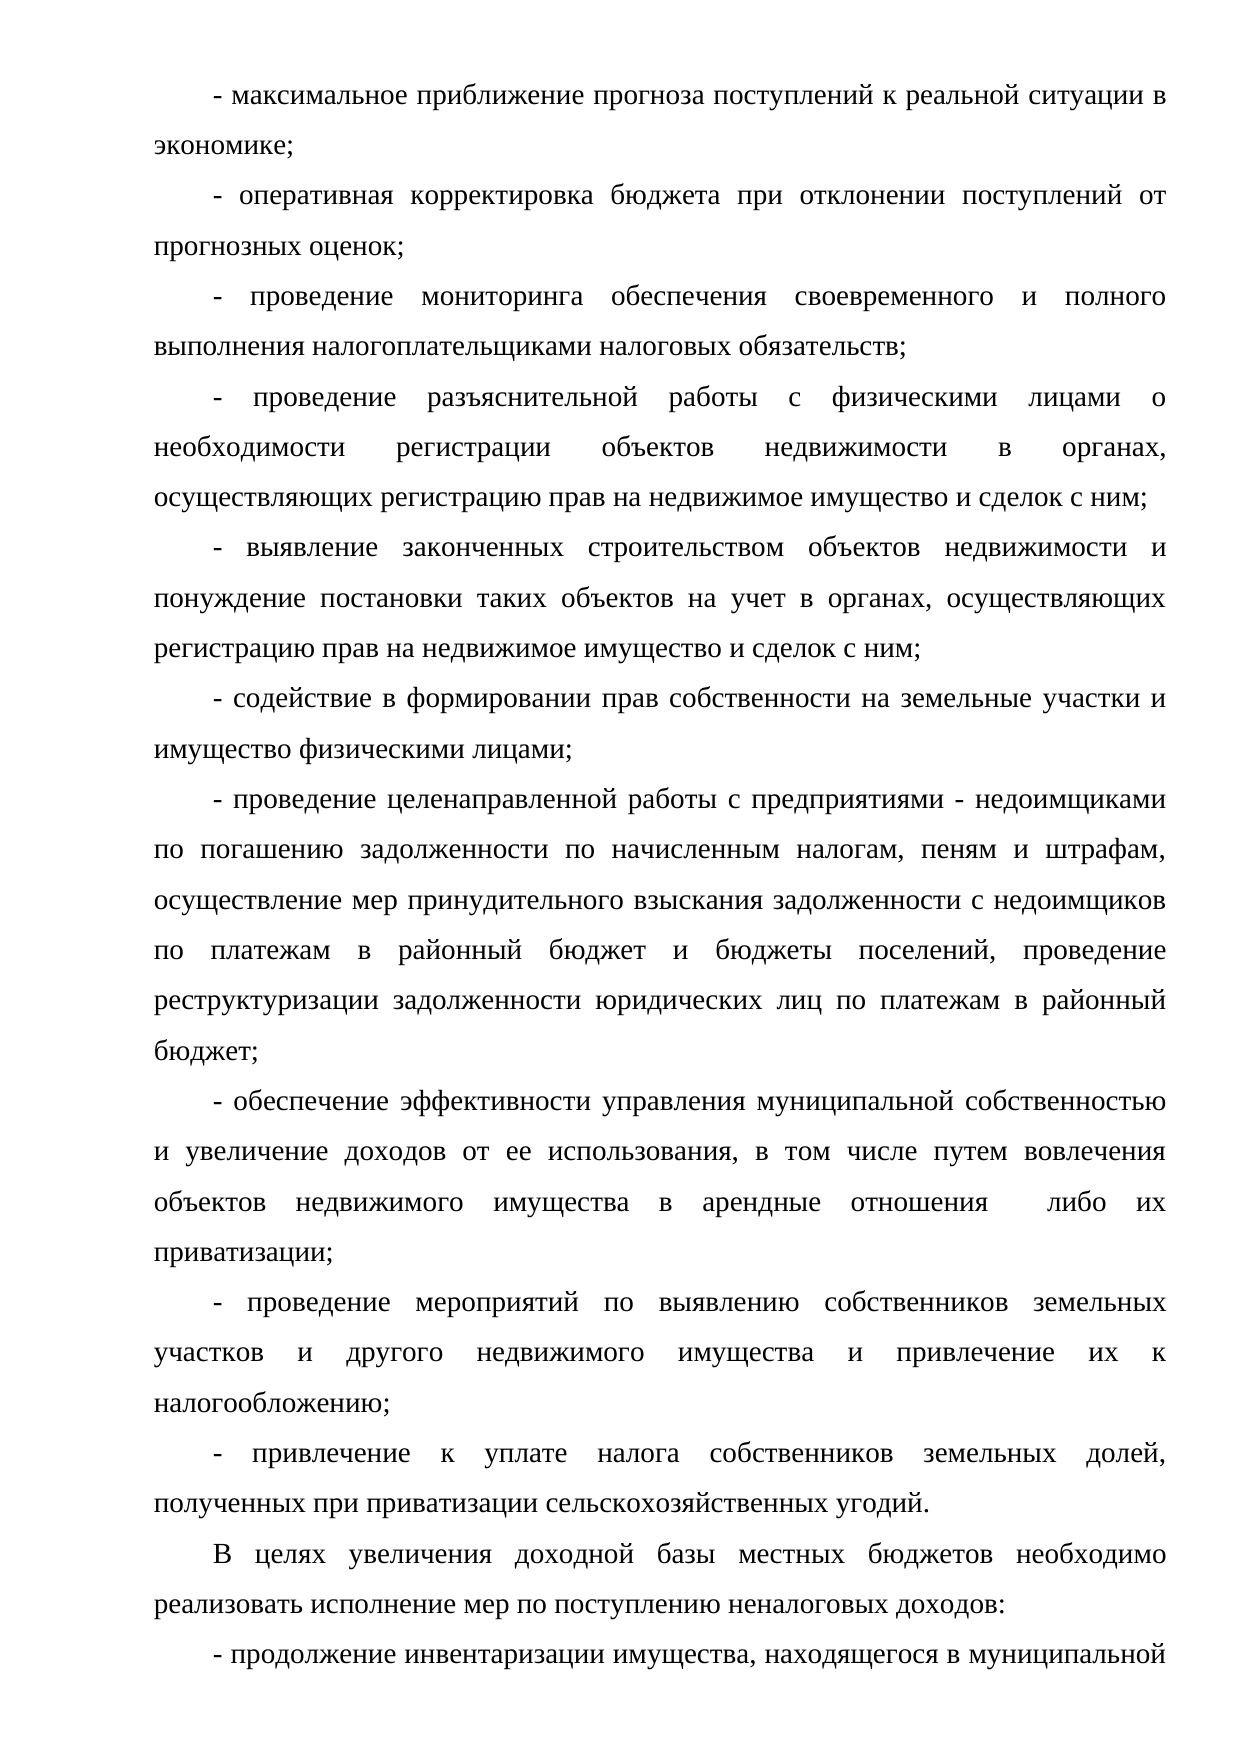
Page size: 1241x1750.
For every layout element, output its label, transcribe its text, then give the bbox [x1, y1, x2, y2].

text - проведение мониторинга обеспечения своевременного и полного выполнения налогоплательщиками налоговых обязательств; [153, 278, 1167, 362]
text - обеспечение эффективности управления муниципальной собственностью и увеличение доходов от ее использования, в том числе путем вовлечения объектов недвижимого имущества в арендные отношения либо их приватизации; [153, 1083, 1167, 1267]
text - проведение разъяснительной работы с физическими лицами о необходимости регистрации объектов недвижимости в органах, осуществляющих регистрацию прав на недвижимое имущество и сделок с ним; [153, 379, 1167, 513]
text - проведение целенаправленной работы с предприятиями - недоимщиками по погашению задолженности по начисленным налогам, пеням и штрафам, осуществление мер принудительного взыскания задолженности с недоимщиков по платежам в районный бюджет и бюджеты поселений, проведение реструктуризации задолженности юридических лиц по платежам в районный бюджет; [153, 781, 1167, 1066]
text В целях увеличения доходной базы местных бюджетов необходимо реализовать исполнение мер по поступлению неналоговых доходов: [153, 1536, 1167, 1620]
text - выявление законченных строительством объектов недвижимости и понуждение постановки таких объектов на учет в органах, осуществляющих регистрацию прав на недвижимое имущество и сделок с ним; [153, 529, 1167, 664]
text - привлечение к уплате налога собственников земельных долей, полученных при приватизации сельскохозяйственных угодий. [153, 1435, 1167, 1519]
text - содействие в формировании прав собственности на земельные участки и имущество физическими лицами; [153, 681, 1167, 764]
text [153, 1636, 1167, 1670]
text - проведение мероприятий по выявлению собственников земельных участков и другого недвижимого имущества и привлечение их к налогообложению; [153, 1284, 1167, 1418]
text - оперативная корректировка бюджета при отклонении поступлений от прогнозных оценок; [153, 177, 1167, 261]
text - максимальное приближение прогноза поступлений к реальной ситуации в экономике; [153, 77, 1167, 161]
